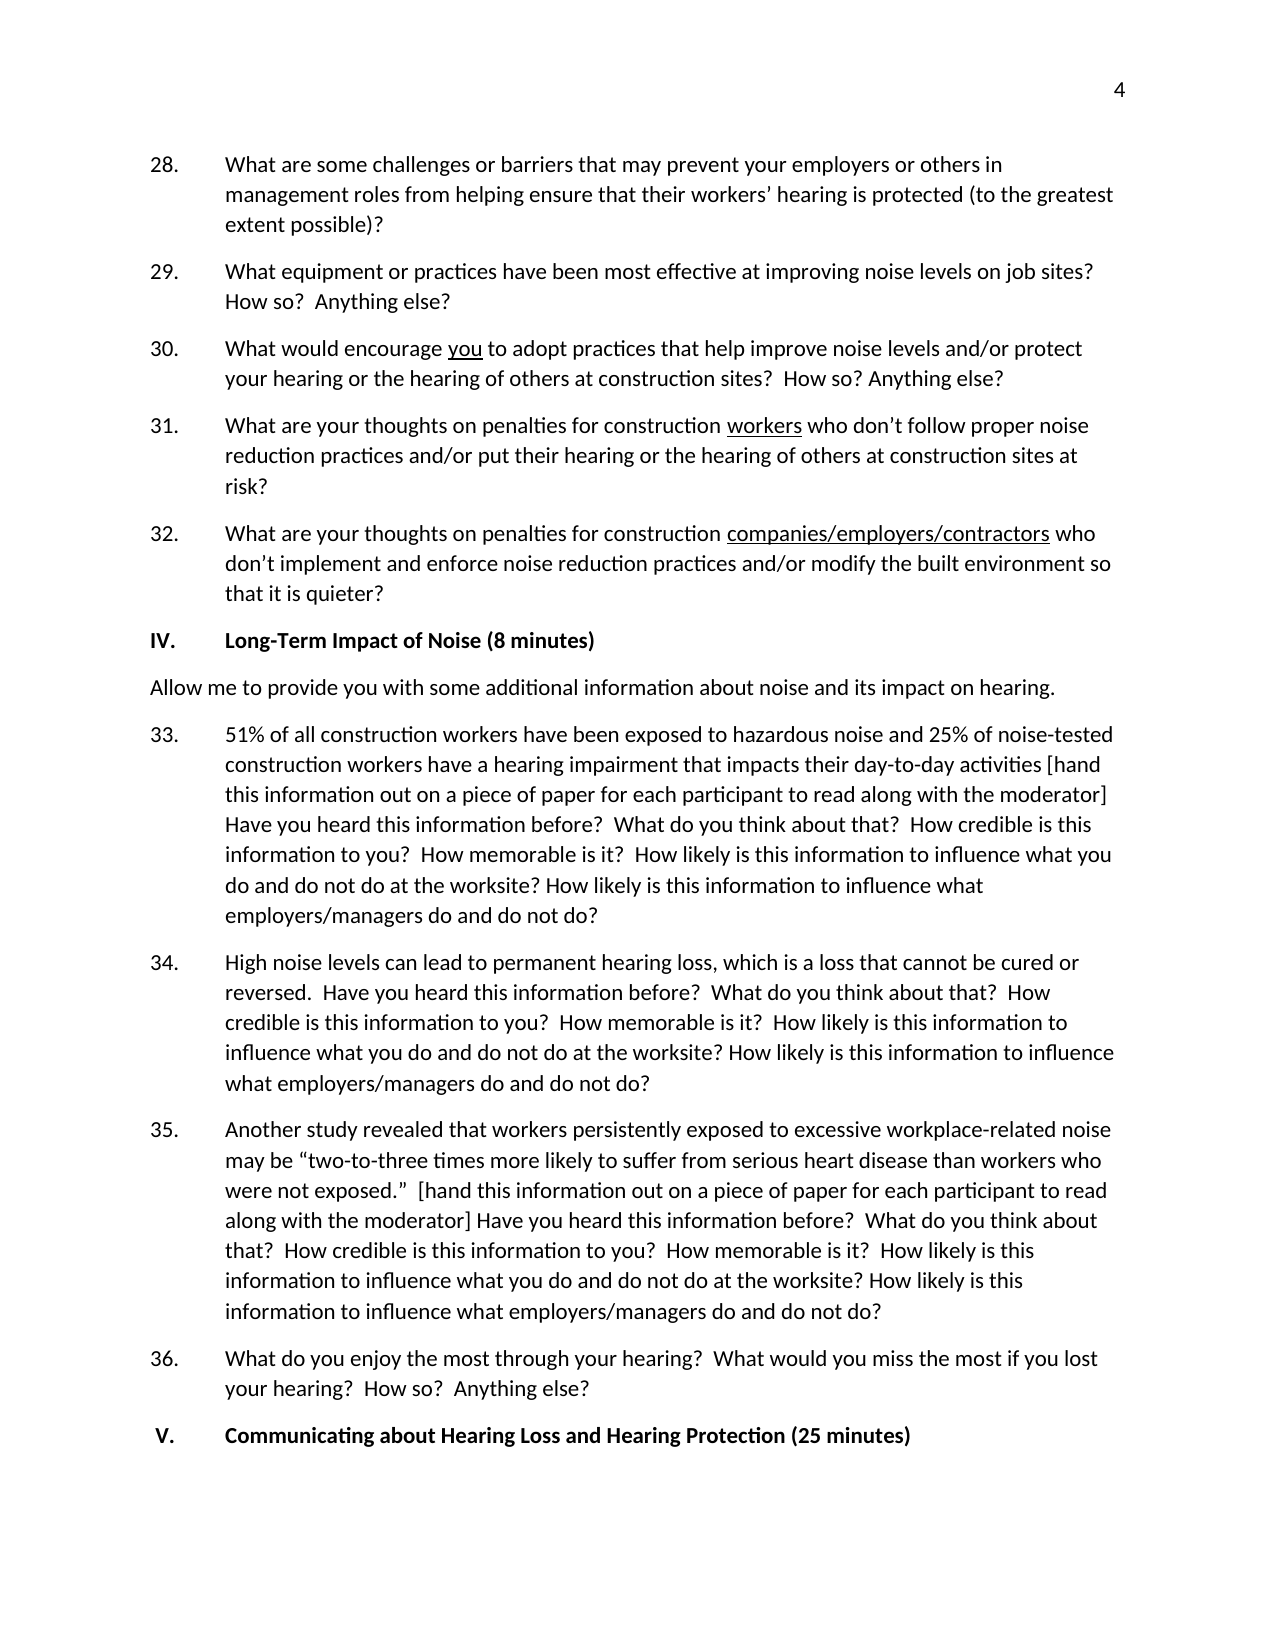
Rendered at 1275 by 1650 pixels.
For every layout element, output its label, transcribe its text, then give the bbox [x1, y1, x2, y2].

text 34. High noise levels can lead to permanent hearing loss, which is a loss that cannot be cured or reversed. Have you heard this information before? What do you think about that? How credible is this information to you? How memorable is it? How likely is this information to influence what you do and do not do at the worksite? How likely is this information to influence what employers/managers do and do not do? [150, 948, 1125, 1097]
text 36. What do you enjoy the most through your hearing? What would you miss the most if you lost your hearing? How so? Anything else? [150, 1344, 1125, 1402]
text 28. What are some challenges or barriers that may prevent your employers or others in management roles from helping ensure that their workers’ hearing is protected (to the greatest extent possible)? [150, 150, 1125, 238]
text IV. Long-Term Impact of Noise (8 minutes) [150, 626, 1125, 654]
text 35. Another study revealed that workers persistently exposed to excessive workplace-related noise may be “two-to-three times more likely to suffer from serious heart disease than workers who were not exposed.” [hand this information out on a piece of paper for each participant to read along with the moderator] Have you heard this information before? What do you think about that? How credible is this information to you? How memorable is it? How likely is this information to influence what you do and do not do at the worksite? How likely is this information to influence what employers/managers do and do not do? [150, 1116, 1125, 1325]
text 29. What equipment or practices have been most effective at improving noise levels on job sites? How so? Anything else? [150, 257, 1125, 316]
text 31. What are your thoughts on penalties for construction workers who don’t follow proper noise reduction practices and/or put their hearing or the hearing of others at construction sites at risk? [150, 411, 1125, 500]
text 32. What are your thoughts on penalties for construction companies/employers/contractors who don’t implement and enforce noise reduction practices and/or modify the built environment so that it is quieter? [150, 519, 1125, 607]
text 33. 51% of all construction workers have been exposed to hazardous noise and 25% of noise-tested construction workers have a hearing impairment that impacts their day-to-day activities [hand this information out on a piece of paper for each participant to read along with the moderator] Have you heard this information before? What do you think about that? How credible is this information to you? How memorable is it? How likely is this information to influence what you do and do not do at the worksite? How likely is this information to influence what employers/managers do and do not do? [150, 720, 1125, 929]
text V. Communicating about Hearing Loss and Hearing Protection (25 minutes) [150, 1421, 1125, 1449]
text 30. What would encourage you to adopt practices that help improve noise levels and/or protect your hearing or the hearing of others at construction sites? How so? Anything else? [150, 334, 1125, 393]
text Allow me to provide you with some additional information about noise and its impact on hearing. [150, 673, 1125, 701]
